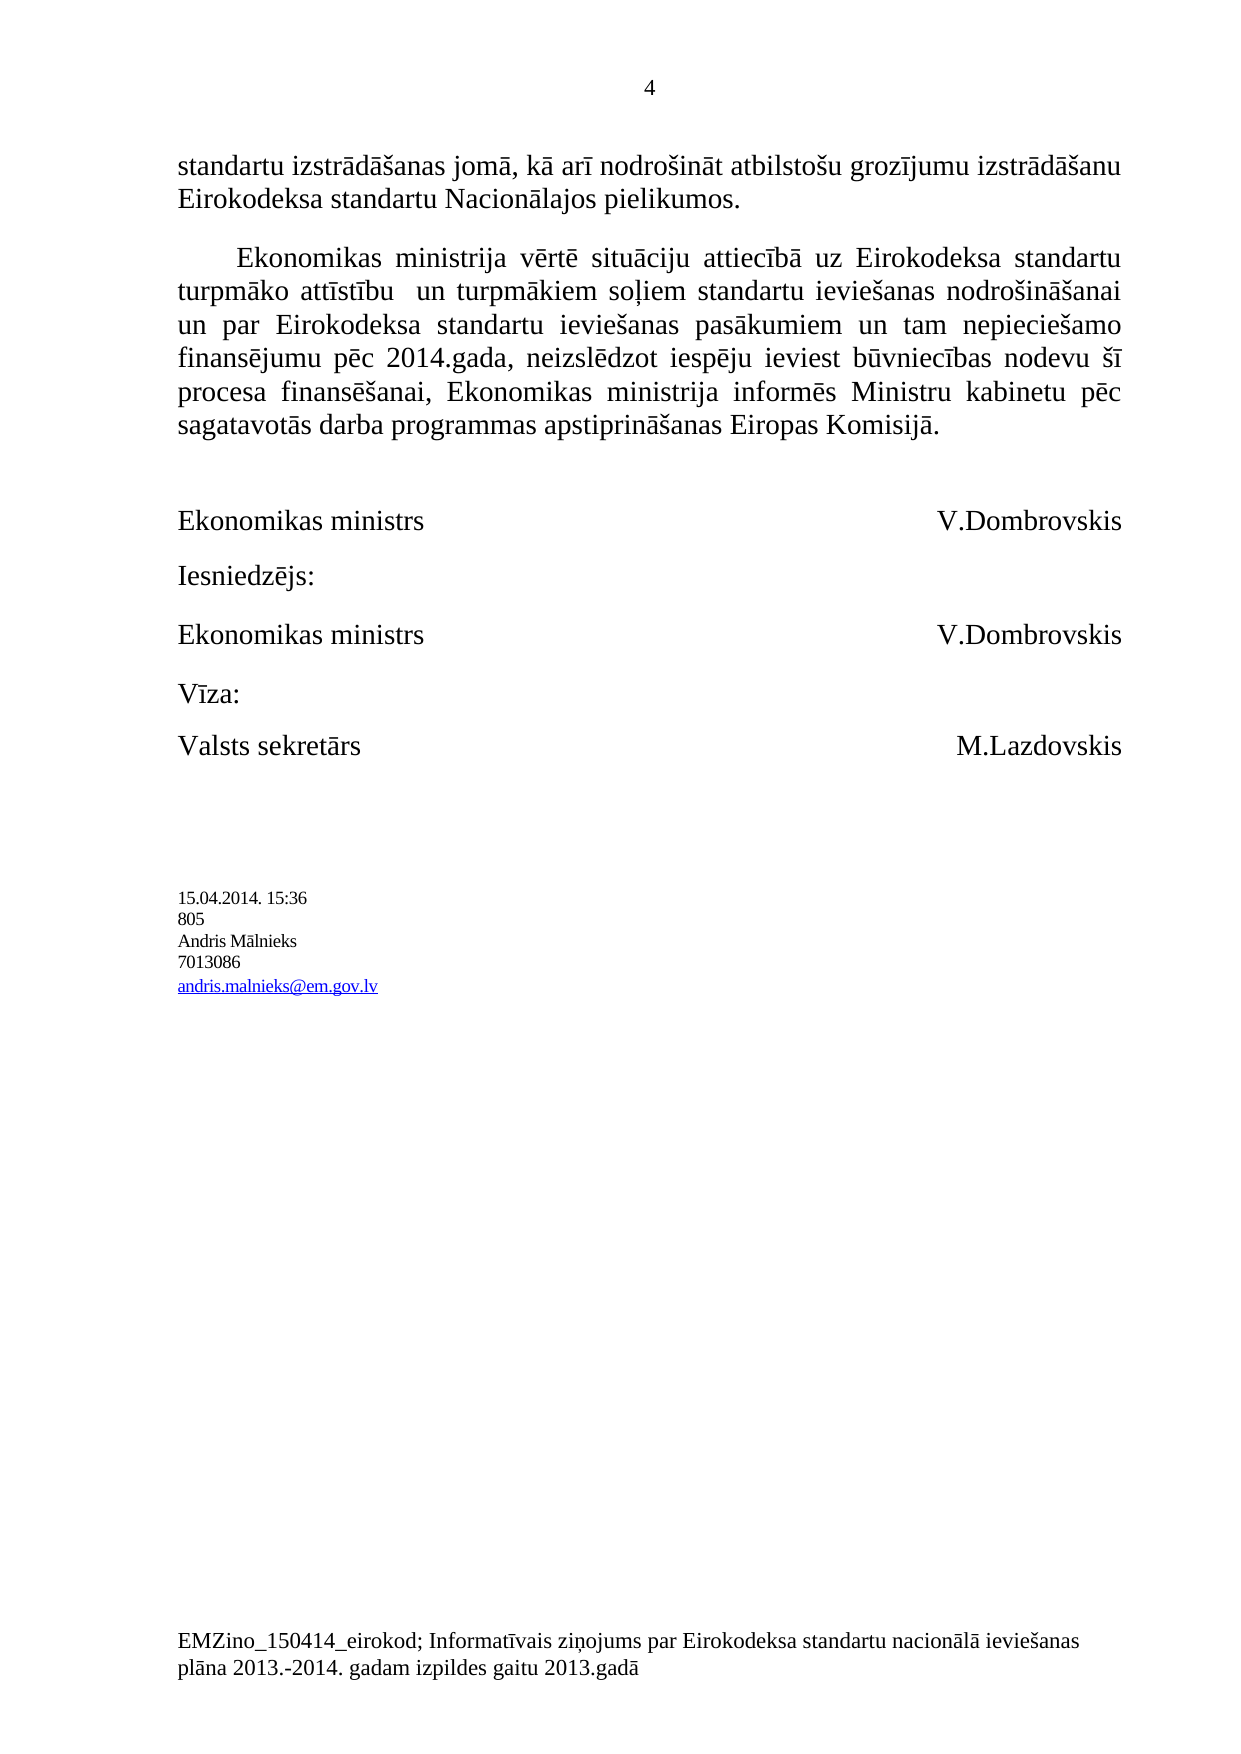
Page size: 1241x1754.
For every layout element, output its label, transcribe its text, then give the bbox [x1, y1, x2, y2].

text andris.malnieks@em.gov.lv [177, 973, 1122, 997]
text 15.04.2014. 15:36 [177, 887, 1122, 908]
text Andris Mālnieks [177, 930, 1122, 951]
text Valsts sekretārs M.Lazdovskis [177, 728, 1122, 761]
text Vīza: [177, 677, 1122, 710]
text Ekonomikas ministrs V.Dombrovskis [177, 617, 1122, 651]
text 7013086 [177, 951, 1122, 973]
text Ekonomikas ministrija vērtē situāciju attiecībā uz Eirokodeksa standartu turpmāko attīstību un turpmākiem soļiem standartu ieviešanas nodrošināšanai un par Eirokodeksa standartu ieviešanas pasākumiem un tam nepieciešamo finansējumu pēc 2014.gada, neizslēdzot iespēju ieviest būvniecības nodevu šī procesa finansēšanai, Ekonomikas ministrija informēs Ministru kabinetu pēc sagatavotās darba programmas apstiprināšanas Eiropas Komisijā. [177, 240, 1122, 441]
text 805 [177, 908, 1122, 930]
text Ekonomikas ministrs V.Dombrovskis [177, 503, 1122, 537]
text Iesniedzējs: [177, 558, 1122, 591]
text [177, 148, 1122, 215]
